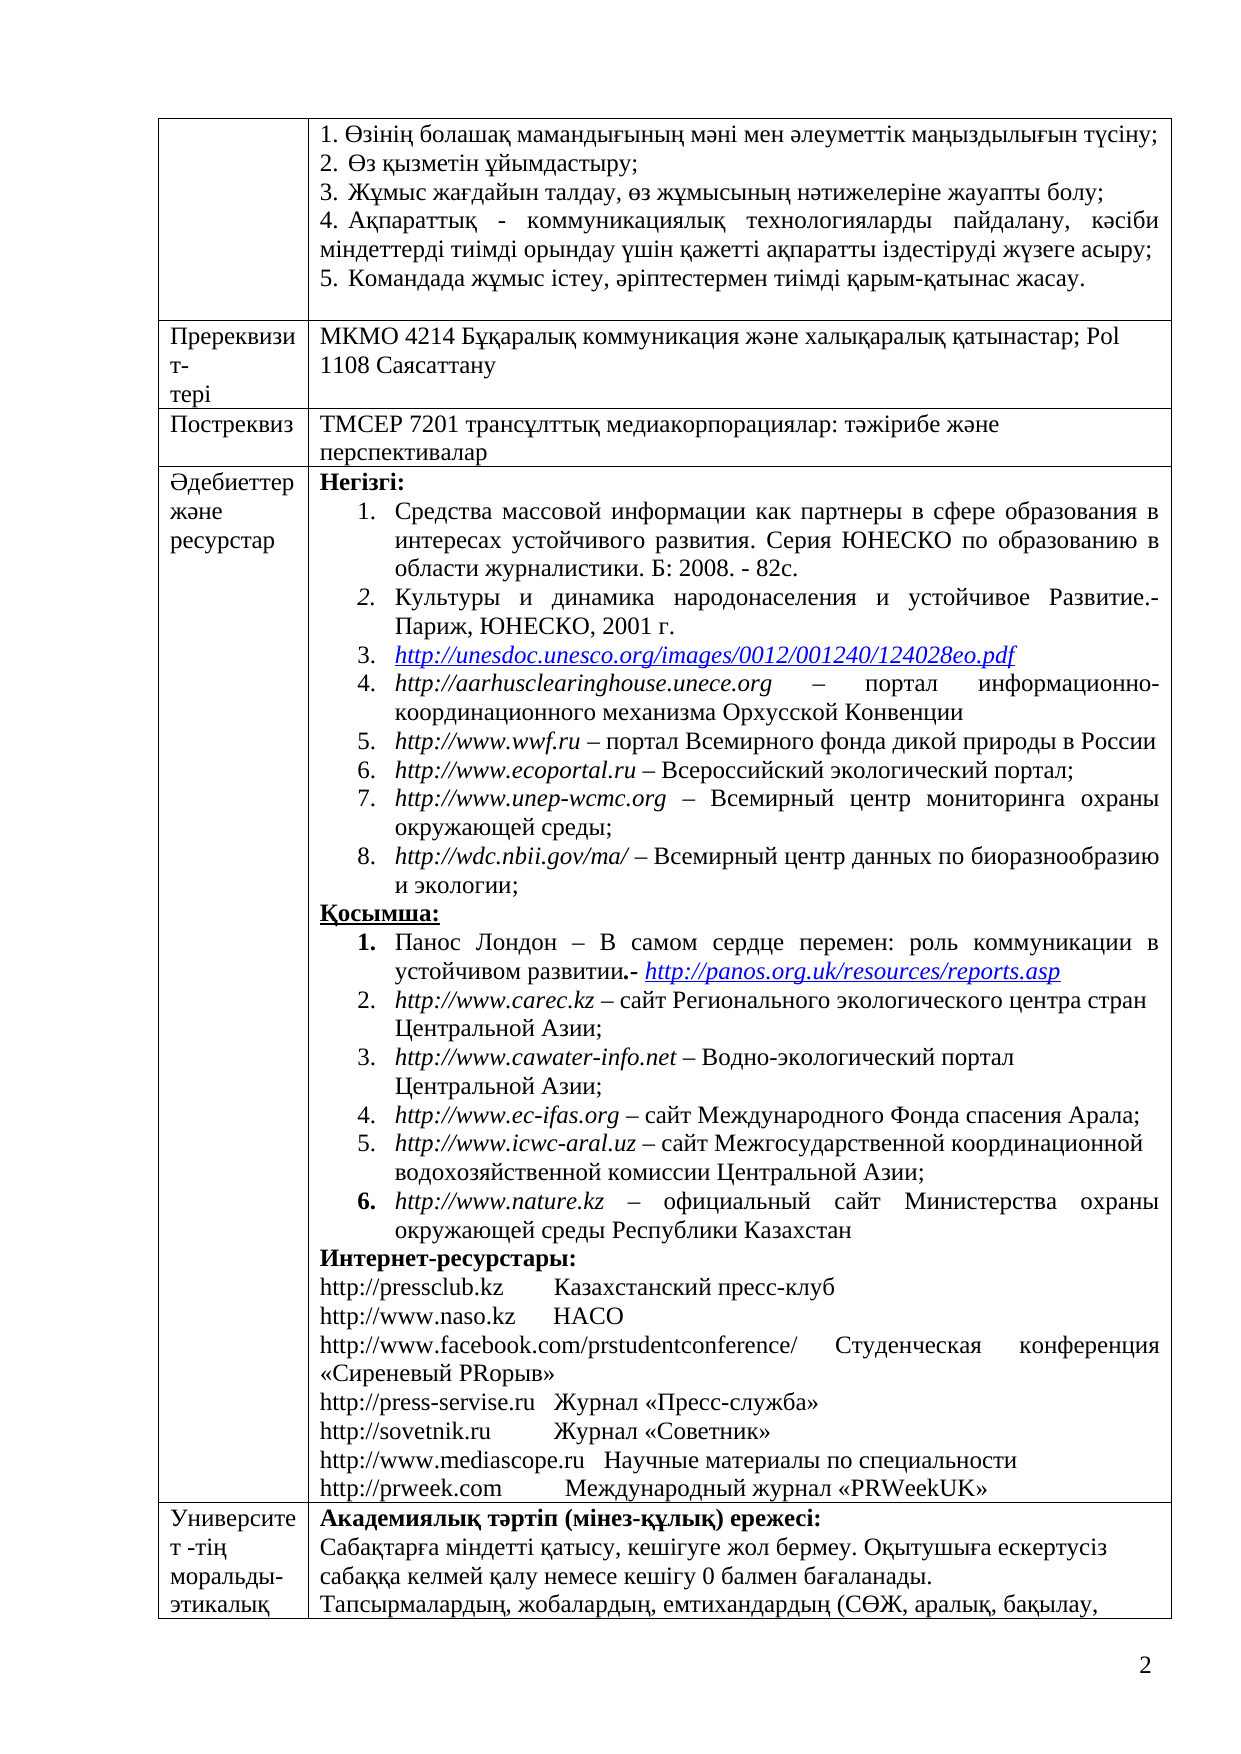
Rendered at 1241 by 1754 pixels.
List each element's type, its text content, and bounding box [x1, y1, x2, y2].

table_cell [309, 119, 1171, 320]
table_cell Әдебиеттер және ресурстар [159, 467, 308, 1502]
table_cell МКМО 4214 Бұқаралық коммуникация және халықаралық қатынастар; Pol 1108 Саясаттану [309, 321, 1171, 408]
table_cell Пререквизит- тері [159, 321, 308, 408]
table_cell Постреквиз [159, 409, 308, 466]
table_cell Негізгі: Средства массовой информации как партнеры в сфере образования в интересах устойчивого развития. Серия ЮНЕСКО по образованию в области журналистики. Б: 2008. - 82c. Культуры и динамика народонаселения и устойчивое Развитие.- Париж, ЮНЕСКО, . http://unesdoc.unesco.org/images/0012/001240/124028eo.pdf http://aarhusclearinghouse.unece.org – портал информационно-координационного механизма Орхусской Конвенции http://www.wwf.ru – портал Всемирного фонда дикой природы в России http://www.ecoportal.ru – Всероссийский экологический портал; http://www.unep-wcmc.org – Всемирный центр мониторинга охраны окружающей среды; http://wdc.nbii.gov/ma/ – Всемирный центр данных по биоразнообразию и экологии; Қосымша: Панос Лондон – В самом сердце перемен: роль коммуникации в устойчивом развитии.- http://panos.org.uk/resources/reports.asp http://www.carec.kz – сайт Регионального экологического центра стран Центральной Азии; http://www.cawater-info.net – Водно-экологический портал Центральной Азии; http://www.ec-ifas.org – сайт Международного Фонда спасения Арала; http://www.icwc-aral.uz – сайт Межгосударственной координационной водохозяйственной комиссии Центральной Азии; http://www.nature.kz – официальный сайт Министерства охраны окружающей среды Республики Казахстан Интернет-ресурстары: httр://pressсlub.kz Казахстанский пресс-клуб httр://www.naso.kz НАСО httр://www.facebook.com/prstudentconference/ Студенческая конференция «Сиреневый PRорыв» httр://press-servise.ru Журнал «Пресс-служба» httр://sovetnik.ru Журнал «Советник» httр://www.mediascope.ru Научные материалы по специальности httр://prweek.com Международный журнал «PRWeekUK» [309, 467, 1171, 1502]
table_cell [309, 1503, 1171, 1618]
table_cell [159, 1503, 308, 1618]
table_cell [159, 119, 308, 320]
table_cell TMCEP 7201 трансұлттық медиакорпорациялар: тәжірибе және перспективалар [309, 409, 1171, 466]
